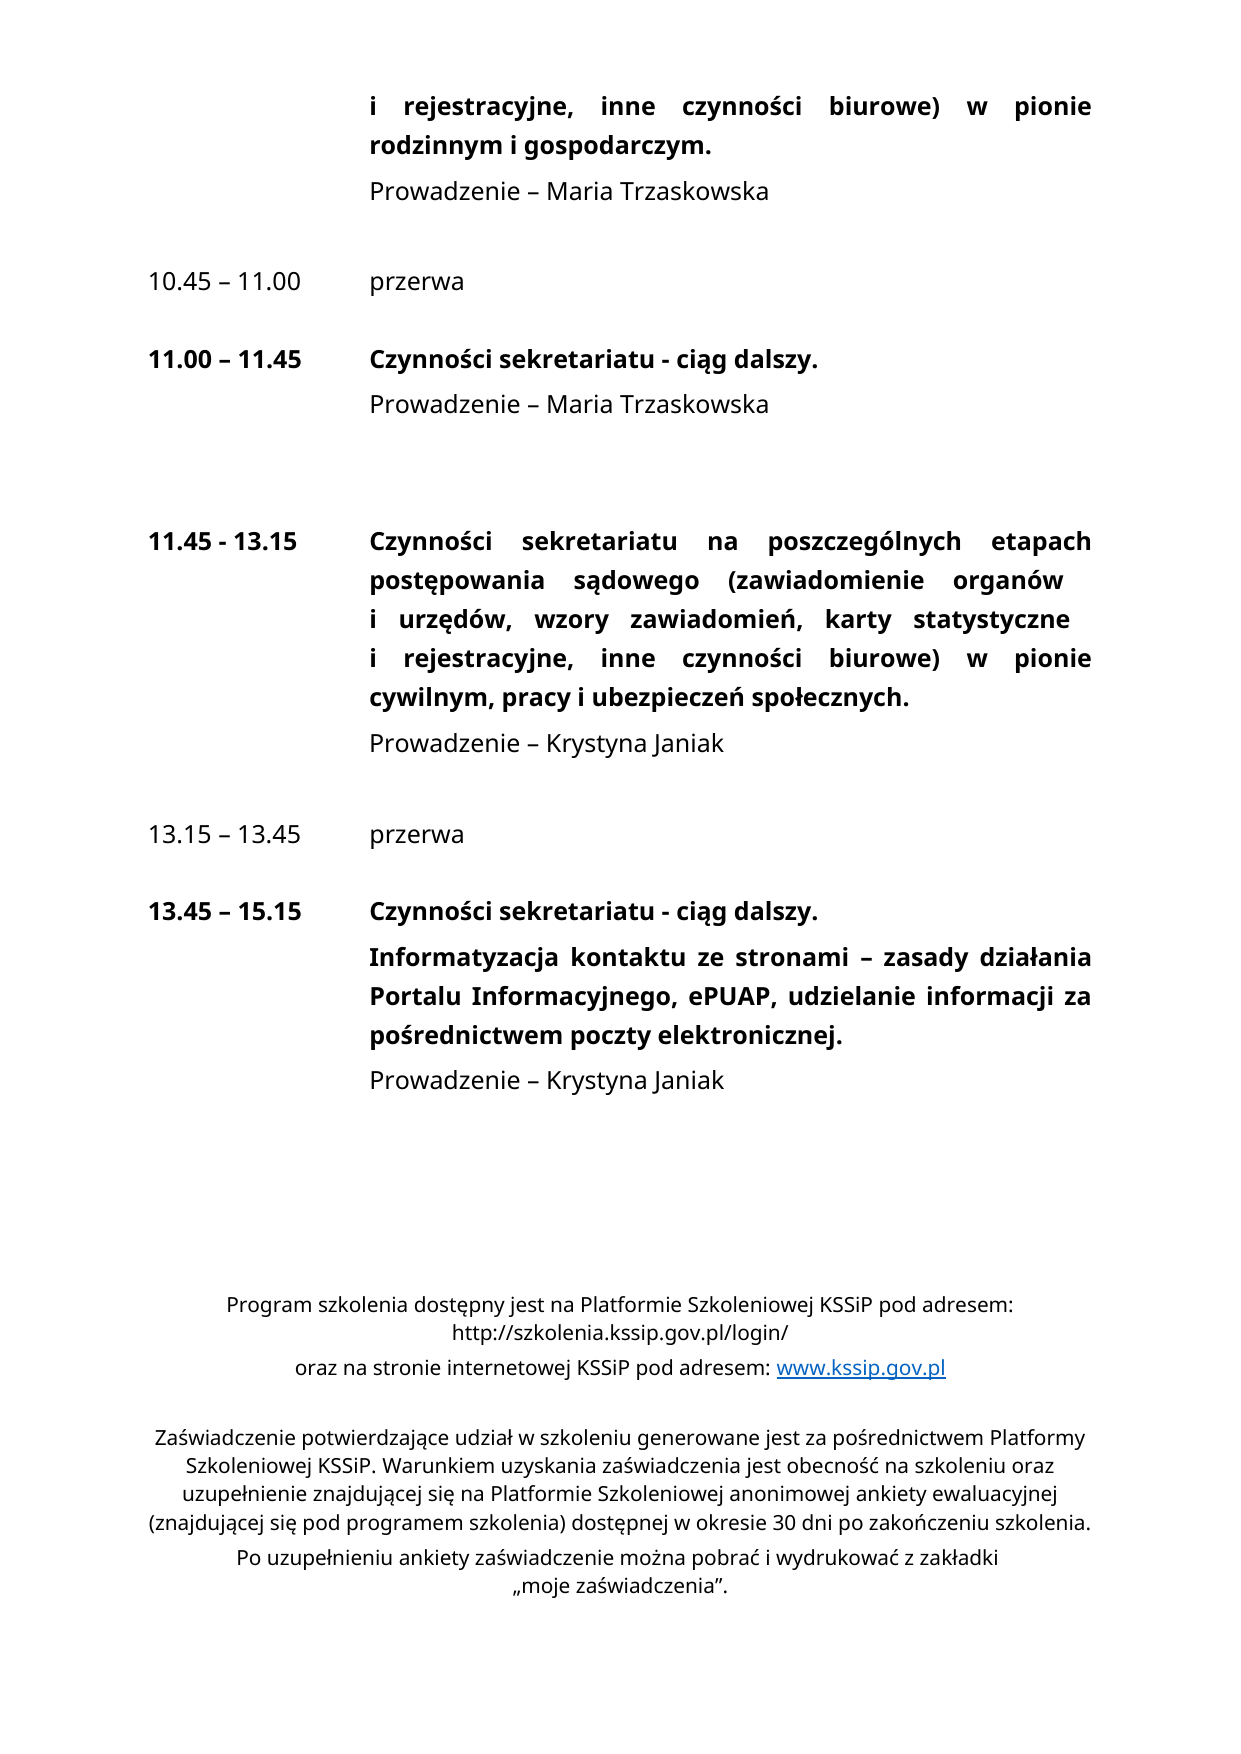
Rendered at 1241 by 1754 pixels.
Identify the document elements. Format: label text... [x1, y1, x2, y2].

text oraz na stronie internetowej KSSiP pod adresem: www.kssip.gov.pl [148, 1353, 1093, 1382]
text Zaświadczenie potwierdzające udział w szkoleniu generowane jest za pośrednictwem Platformy Szkoleniowej KSSiP. Warunkiem uzyskania zaświadczenia jest obecność na szkoleniu oraz uzupełnienie znajdującej się na Platformie Szkoleniowej anonimowej ankiety ewaluacyjnej (znajdującej się pod programem szkolenia) dostępnej w okresie 30 dni po zakończeniu szkolenia. [148, 1423, 1093, 1536]
text Prowadzenie – Krystyna Janiak [148, 725, 1093, 759]
text 10.45 – 11.00 przerwa [148, 264, 1093, 331]
text Prowadzenie – Maria Trzaskowska [148, 387, 1093, 421]
text Po uzupełnieniu ankiety zaświadczenie można pobrać i wydrukować z zakładki „moje zaświadczenia”. [148, 1543, 1093, 1599]
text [148, 89, 1093, 162]
text 11.00 – 11.45 Czynności sekretariatu - ciąg dalszy. [148, 342, 1093, 376]
text 13.45 – 15.15 Czynności sekretariatu - ciąg dalszy. [148, 894, 1093, 928]
text Program szkolenia dostępny jest na Platformie Szkoleniowej KSSiP pod adresem: [148, 1290, 1093, 1318]
text http://szkolenia.kssip.gov.pl/login/ [148, 1318, 1093, 1347]
text Prowadzenie – Maria Trzaskowska [148, 173, 1093, 207]
text Prowadzenie – Krystyna Janiak [148, 1063, 1093, 1097]
text 11.45 - 13.15 Czynności sekretariatu na poszczególnych etapach postępowania sądowego (zawiadomienie organów i urzędów, wzory zawiadomień, karty statystyczne i rejestracyjne, inne czynności biurowe) w pionie cywilnym, pracy i ubezpieczeń społecznych. [148, 523, 1093, 714]
text 13.15 – 13.45 przerwa [148, 816, 1093, 883]
text Informatyzacja kontaktu ze stronami – zasady działania Portalu Informacyjnego, ePUAP, udzielanie informacji za pośrednictwem poczty elektronicznej. [148, 939, 1093, 1052]
